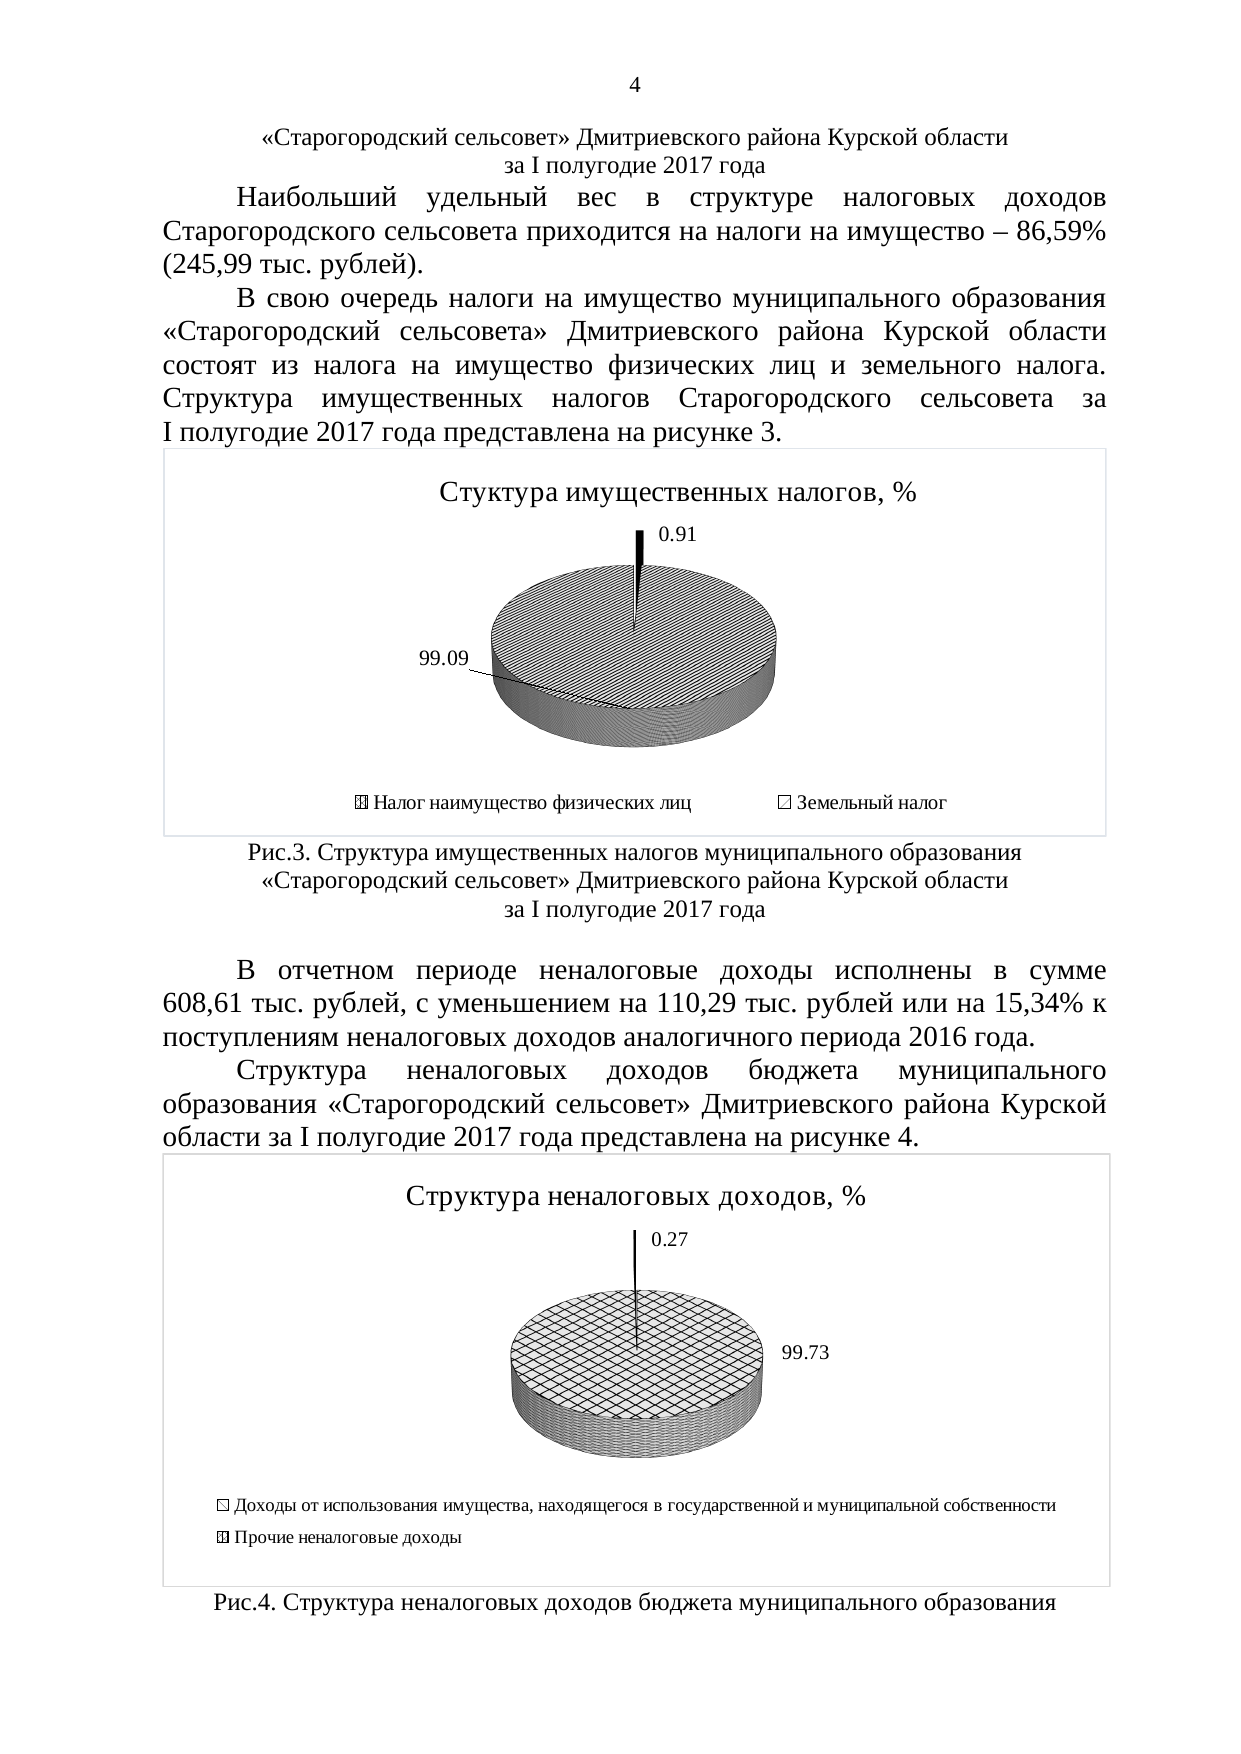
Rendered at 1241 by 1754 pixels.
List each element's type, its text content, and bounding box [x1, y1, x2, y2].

text Наибольший удельный вес в структуре налоговых доходов Старогородского сельсовета приходится на налоги на имущество – 86,59% (245,99 тыс. рублей). [162, 179, 1107, 280]
text за I полугодие 2017 года [162, 894, 1107, 923]
text за I полугодие 2017 года [162, 151, 1107, 179]
text В свою очередь налоги на имущество муниципального образования «Старогородский сельсовета» Дмитриевского района Курской области состоят из налога на имущество физических лиц и земельного налога. Структура имущественных налогов Старогородского сельсовета за I полугодие 2017 года представлена на рисунке 3. [162, 280, 1107, 448]
text Рис.4. Структура неналоговых доходов бюджета муниципального образования [162, 1587, 1107, 1616]
text В отчетном периоде неналоговые доходы исполнены в сумме 608,61 тыс. рублей, с уменьшением на 110,29 тыс. рублей или на 15,34% к поступлениям неналоговых доходов аналогичного периода 2016 года. [162, 952, 1107, 1052]
text «Старогородский сельсовет» Дмитриевского района Курской области [162, 122, 1107, 151]
text Структура неналоговых доходов бюджета муниципального образования «Старогородский сельсовет» Дмитриевского района Курской области за I полугодие 2017 года представлена на рисунке 4. [162, 1052, 1107, 1153]
text Рис.3. Структура имущественных налогов муниципального образования «Старогородский сельсовет» Дмитриевского района Курской области [162, 837, 1107, 894]
